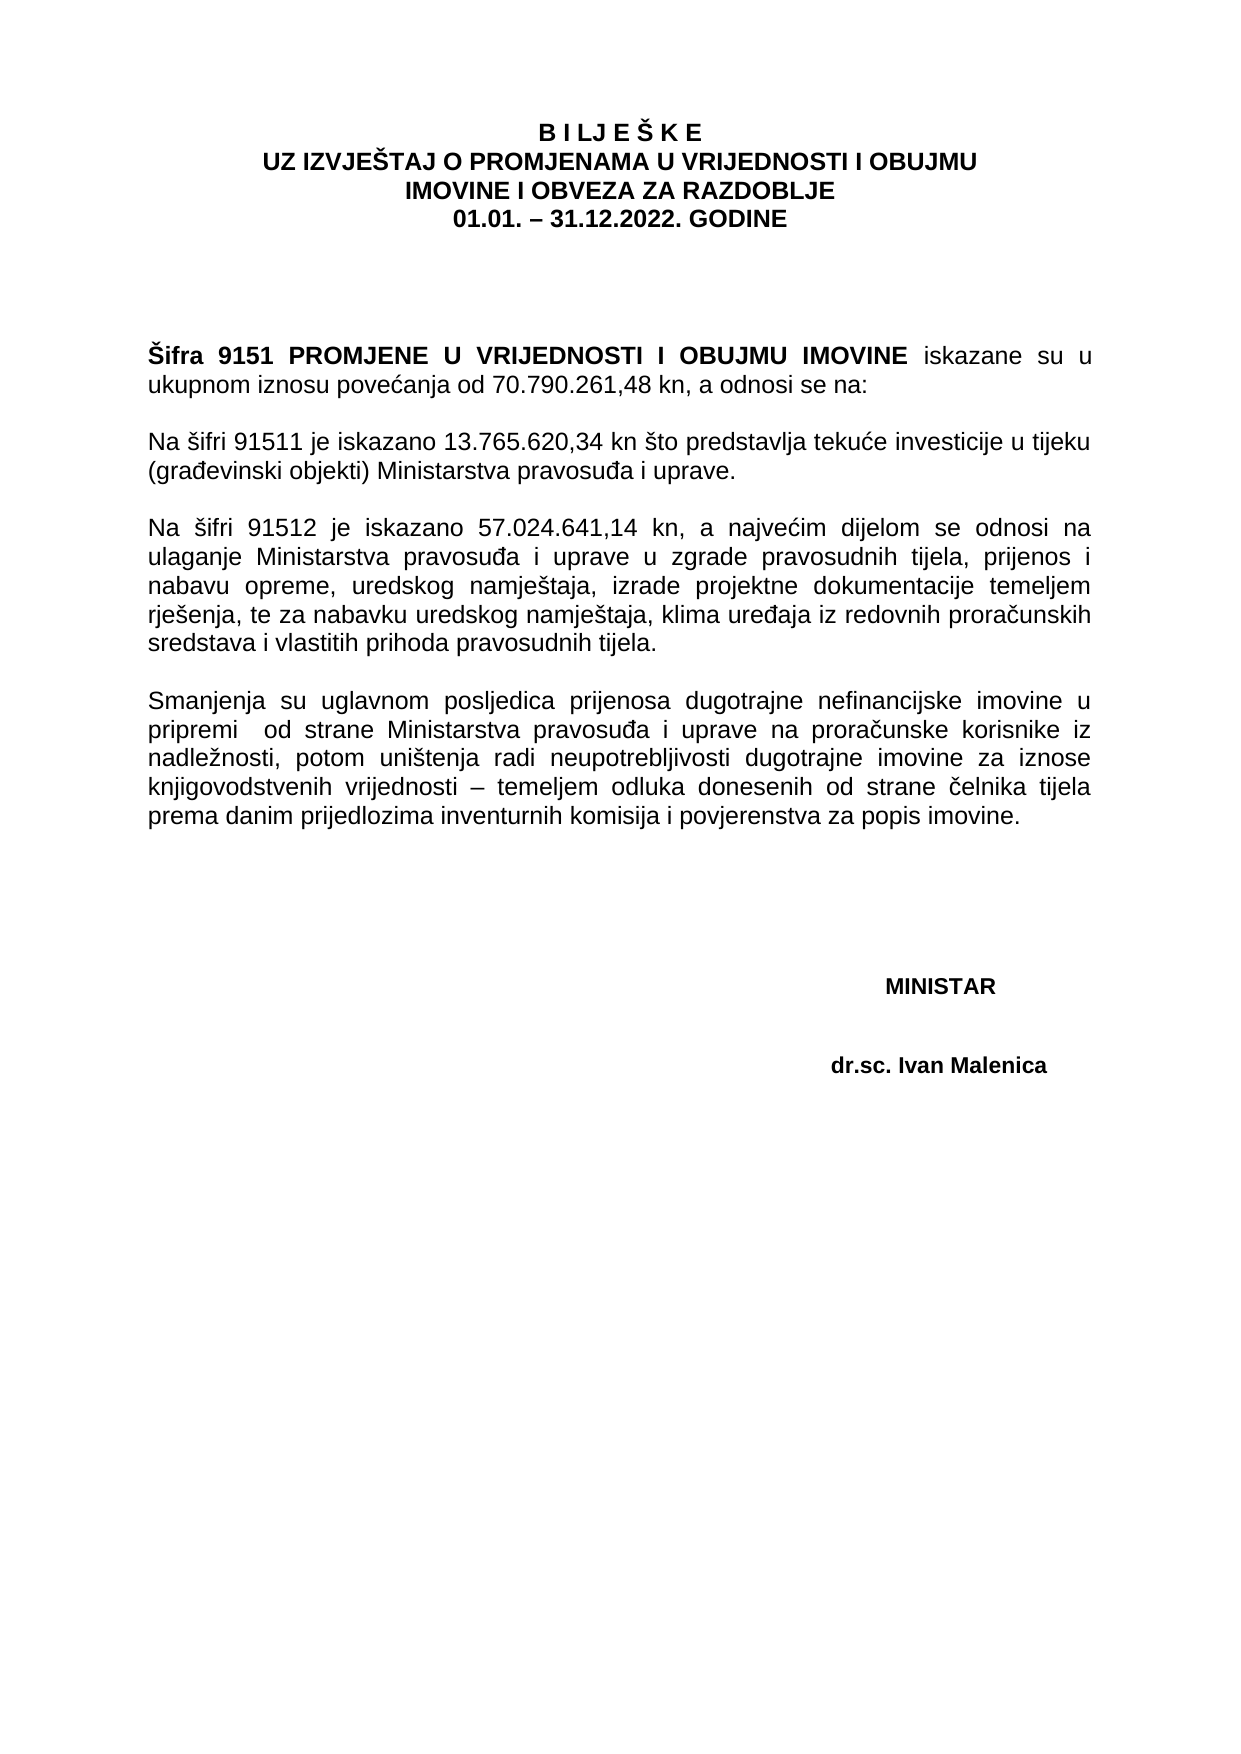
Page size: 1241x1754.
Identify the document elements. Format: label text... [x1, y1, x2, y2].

text Šifra 9151 PROMJENE U VRIJEDNOSTI I OBUJMU IMOVINE iskazane su u ukupnom iznosu povećanja od 70.790.261,48 kn, a odnosi se na: [148, 341, 1092, 398]
text Na šifri 91511 je iskazano 13.765.620,34 kn što predstavlja tekuće investicije u tijeku (građevinski objekti) Ministarstva pravosuđa i uprave. [148, 427, 1092, 484]
text IMOVINE I OBVEZA ZA RAZDOBLJE [148, 176, 1092, 204]
list – 31.12.2022. GODINE [148, 204, 1092, 233]
text MINISTAR [811, 973, 1092, 1000]
text UZ IZVJEŠTAJ O PROMJENAMA U VRIJEDNOSTI I OBUJMU [148, 147, 1092, 176]
subtitle B I LJ E Š K E [148, 118, 1092, 147]
text dr.sc. Ivan Malenica [185, 1052, 1092, 1079]
text Smanjenja su uglavnom posljedica prijenosa dugotrajne nefinancijske imovine u pripremi od strane Ministarstva pravosuđa i uprave na proračunske korisnike iz nadležnosti, potom uništenja radi neupotrebljivosti dugotrajne imovine za iznose knjigovodstvenih vrijednosti – temeljem odluka donesenih od strane čelnika tijela prema danim prijedlozima inventurnih komisija i povjerenstva za popis imovine. [148, 686, 1092, 829]
text Na šifri 91512 je iskazano 57.024.641,14 kn, a najvećim dijelom se odnosi na ulaganje Ministarstva pravosuđa i uprave u zgrade pravosudnih tijela, prijenos i nabavu opreme, uredskog namještaja, izrade projektne dokumentacije temeljem rješenja, te za nabavku uredskog namještaja, klima uređaja iz redovnih proračunskih sredstava i vlastitih prihoda pravosudnih tijela. [148, 513, 1092, 657]
